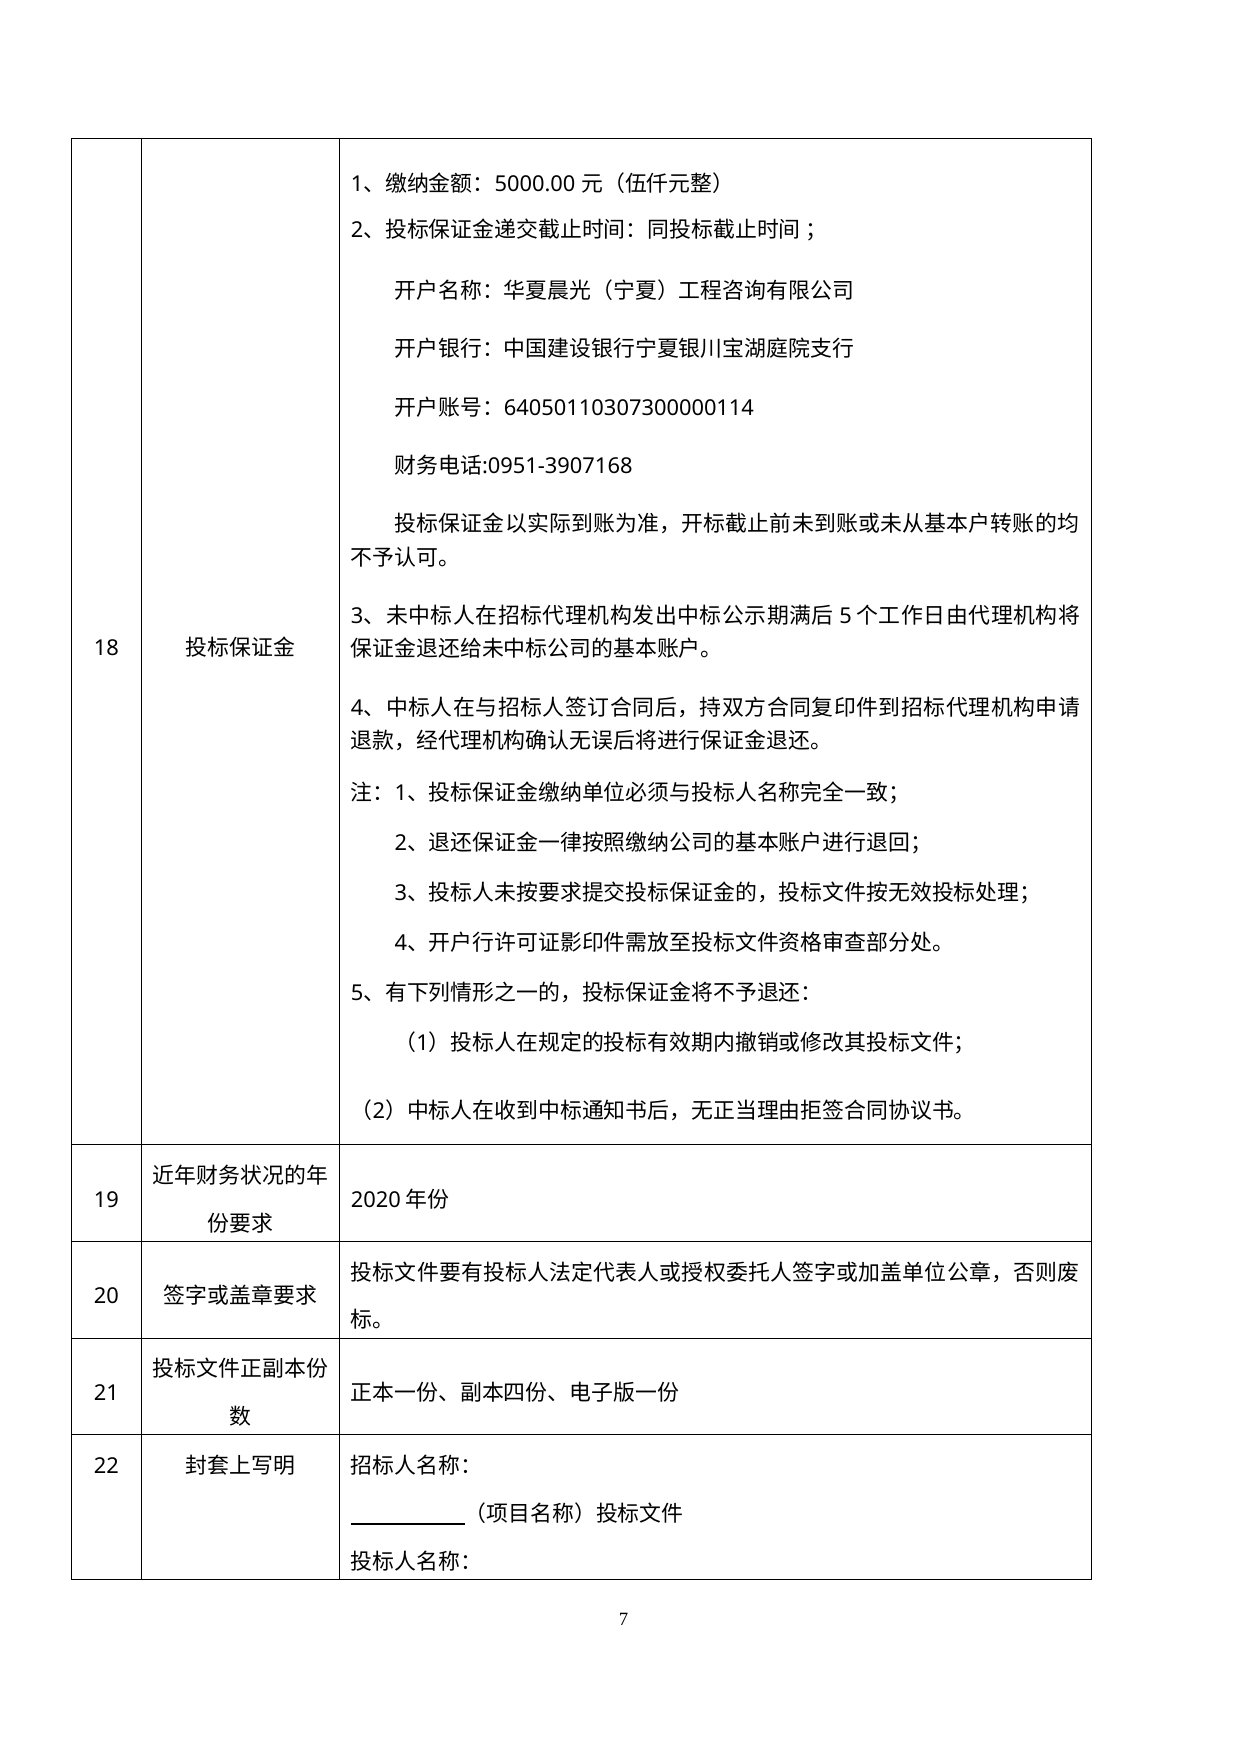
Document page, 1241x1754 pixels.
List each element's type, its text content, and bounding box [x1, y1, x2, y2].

table_cell 投标保证金 [142, 139, 339, 1144]
table_cell 22 [72, 1435, 141, 1579]
table_cell 2020年份 [340, 1145, 1091, 1241]
table_cell 封套上写明 [142, 1435, 339, 1579]
table_cell 投标文件正副本份数 [142, 1339, 339, 1434]
table_cell 投标文件要有投标人法定代表人或授权委托人签字或加盖单位公章，否则废标。 [340, 1242, 1091, 1337]
table_cell 签字或盖章要求 [142, 1242, 339, 1337]
table_cell 19 [72, 1145, 141, 1241]
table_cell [340, 1435, 1091, 1579]
table_cell 1、缴纳金额：5000.00 元（伍仟元整） 2、投标保证金递交截止时间：同投标截止时间 ； 开户名称：华夏晨光（宁夏）工程咨询有限公司 开户银行：中国建设银行宁夏银川宝湖庭院支行 开户账号：64050110307300000114 财务电话:0951-3907168 投标保证金以实际到账为准，开标截止前未到账或未从基本户转账的均不予认可。 3、未中标人在招标代理机构发出中标公示期满后5个工作日由代理机构将保证金退还给未中标公司的基本账户。 4、中标人在与招标人签订合同后，持双方合同复印件到招标代理机构申请退款，经代理机构确认无误后将进行保证金退还。 注：1、投标保证金缴纳单位必须与投标人名称完全一致； 2、退还保证金一律按照缴纳公司的基本账户进行退回； 3、投标人未按要求提交投标保证金的，投标文件按无效投标处理； 4、开户行许可证影印件需放至投标文件资格审查部分处。 5、有下列情形之一的，投标保证金将不予退还： （1）投标人在规定的投标有效期内撤销或修改其投标文件； （2）中标人在收到中标通知书后，无正当理由拒签合同协议书。 [340, 139, 1091, 1144]
table_cell 20 [72, 1242, 141, 1337]
table_cell 18 [72, 139, 141, 1144]
table_cell 21 [72, 1339, 141, 1434]
table_cell 正本一份、副本四份、电子版一份 [340, 1339, 1091, 1434]
table_cell 近年财务状况的年份要求 [142, 1145, 339, 1241]
